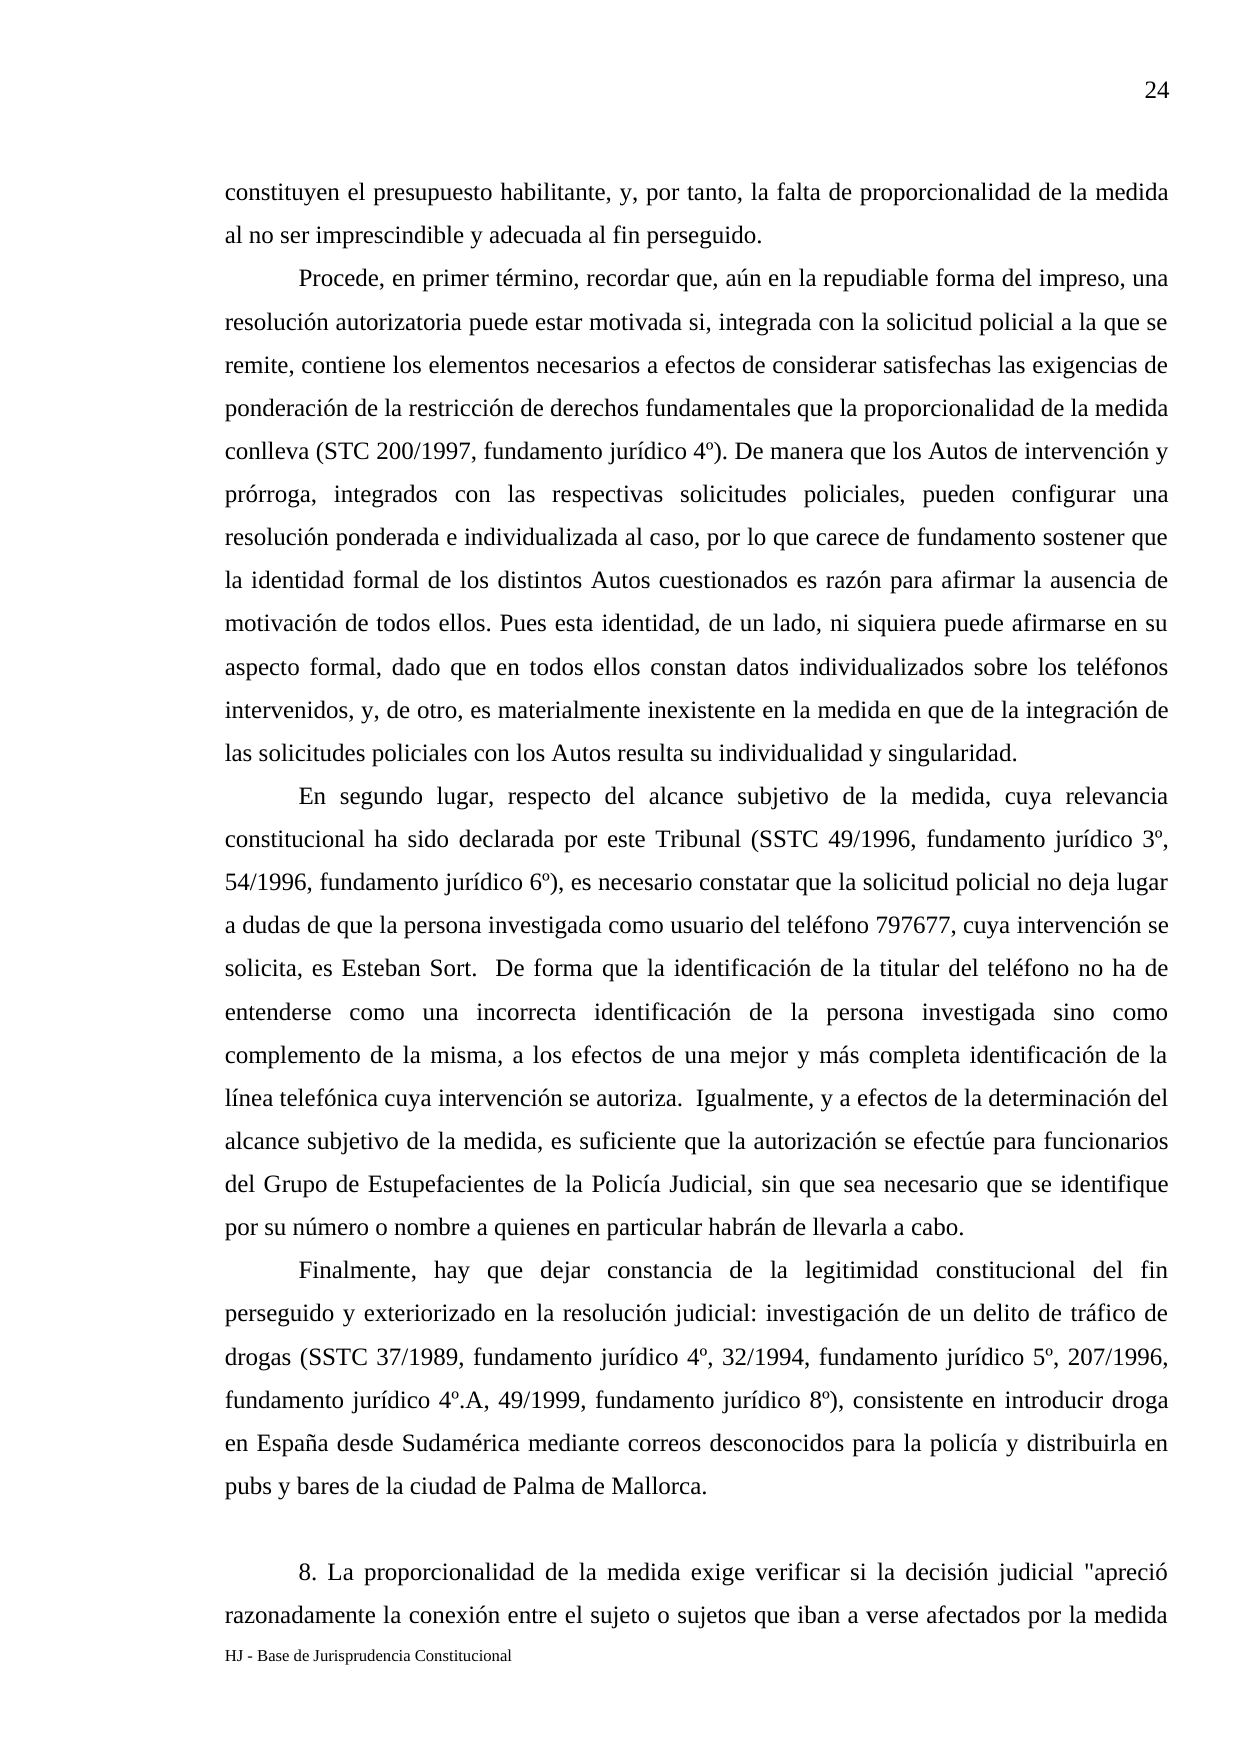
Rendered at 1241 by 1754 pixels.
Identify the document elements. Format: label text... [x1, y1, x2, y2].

text Procede, en primer término, recordar que, aún en la repudiable forma del impreso, una resolución autorizatoria puede estar motivada si, integrada con la solicitud policial a la que se remite, contiene los elementos necesarios a efectos de considerar satisfechas las exigencias de ponderación de la restricción de derechos fundamentales que la proporcionalidad de la medida conlleva (STC 200/1997, fundamento jurídico 4º). De manera que los Autos de intervención y prórroga, integrados con las respectivas solicitudes policiales, pueden configurar una resolución ponderada e individualizada al caso, por lo que carece de fundamento sostener que la identidad formal de los distintos Autos cuestionados es razón para afirmar la ausencia de motivación de todos ellos. Pues esta identidad, de un lado, ni siquiera puede afirmarse en su aspecto formal, dado que en todos ellos constan datos individualizados sobre los teléfonos intervenidos, y, de otro, es materialmente inexistente en la medida en que de la integración de las solicitudes policiales con los Autos resulta su individualidad y singularidad. [224, 263, 1169, 767]
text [224, 177, 1169, 249]
text Finalmente, hay que dejar constancia de la legitimidad constitucional del fin perseguido y exteriorizado en la resolución judicial: investigación de un delito de tráfico de drogas (SSTC 37/1989, fundamento jurídico 4º, 32/1994, fundamento jurídico 5º, 207/1996, fundamento jurídico 4º.A, 49/1999, fundamento jurídico 8º), consistente en introducir droga en España desde Sudamérica mediante correos desconocidos para la policía y distribuirla en pubs y bares de la ciudad de Palma de Mallorca. [224, 1255, 1169, 1500]
text En segundo lugar, respecto del alcance subjetivo de la medida, cuya relevancia constitucional ha sido declarada por este Tribunal (SSTC 49/1996, fundamento jurídico 3º, 54/1996, fundamento jurídico 6º), es necesario constatar que la solicitud policial no deja lugar a dudas de que la persona investigada como usuario del teléfono 797677, cuya intervención se solicita, es Esteban Sort. De forma que la identificación de la titular del teléfono no ha de entenderse como una incorrecta identificación de la persona investigada sino como complemento de la misma, a los efectos de una mejor y más completa identificación de la línea telefónica cuya intervención se autoriza. Igualmente, y a efectos de la determinación del alcance subjetivo de la medida, es suficiente que la autorización se efectúe para funcionarios del Grupo de Estupefacientes de la Policía Judicial, sin que sea necesario que se identifique por su número o nombre a quienes en particular habrán de llevarla a cabo. [224, 781, 1169, 1241]
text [224, 1557, 1169, 1629]
